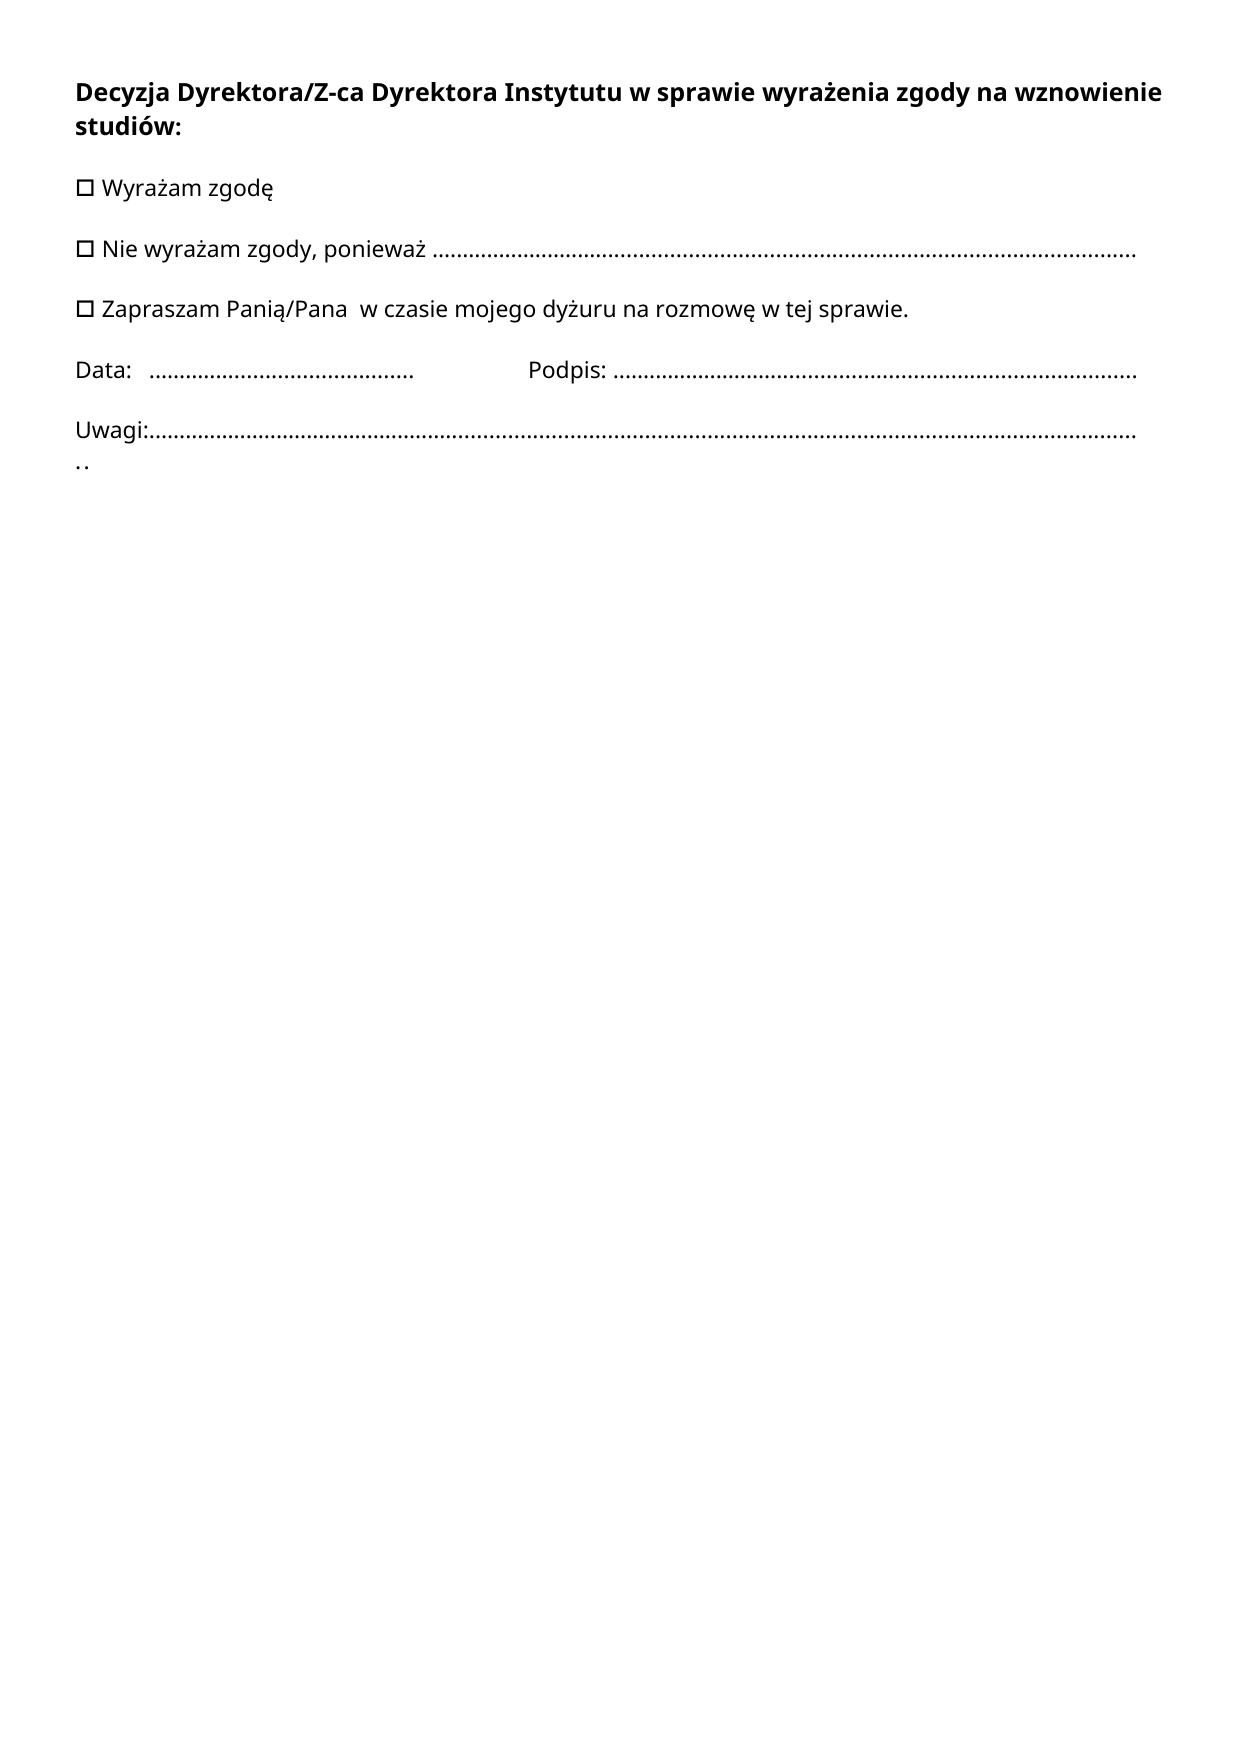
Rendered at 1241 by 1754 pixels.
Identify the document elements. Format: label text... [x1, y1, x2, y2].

text Uwagi: [75, 414, 1165, 476]
text Nie wyrażam zgody, ponieważ [75, 233, 1165, 264]
text Wyrażam zgodę [75, 172, 1165, 203]
text Data: Podpis: [75, 353, 1165, 385]
text Zapraszam Panią/Pana w czasie mojego dyżuru na rozmowę w tej sprawie. [75, 293, 1165, 324]
text Decyzja Dyrektora/Z-ca Dyrektora Instytutu w sprawie wyrażenia zgody na wznowienie studiów: [75, 75, 1165, 143]
